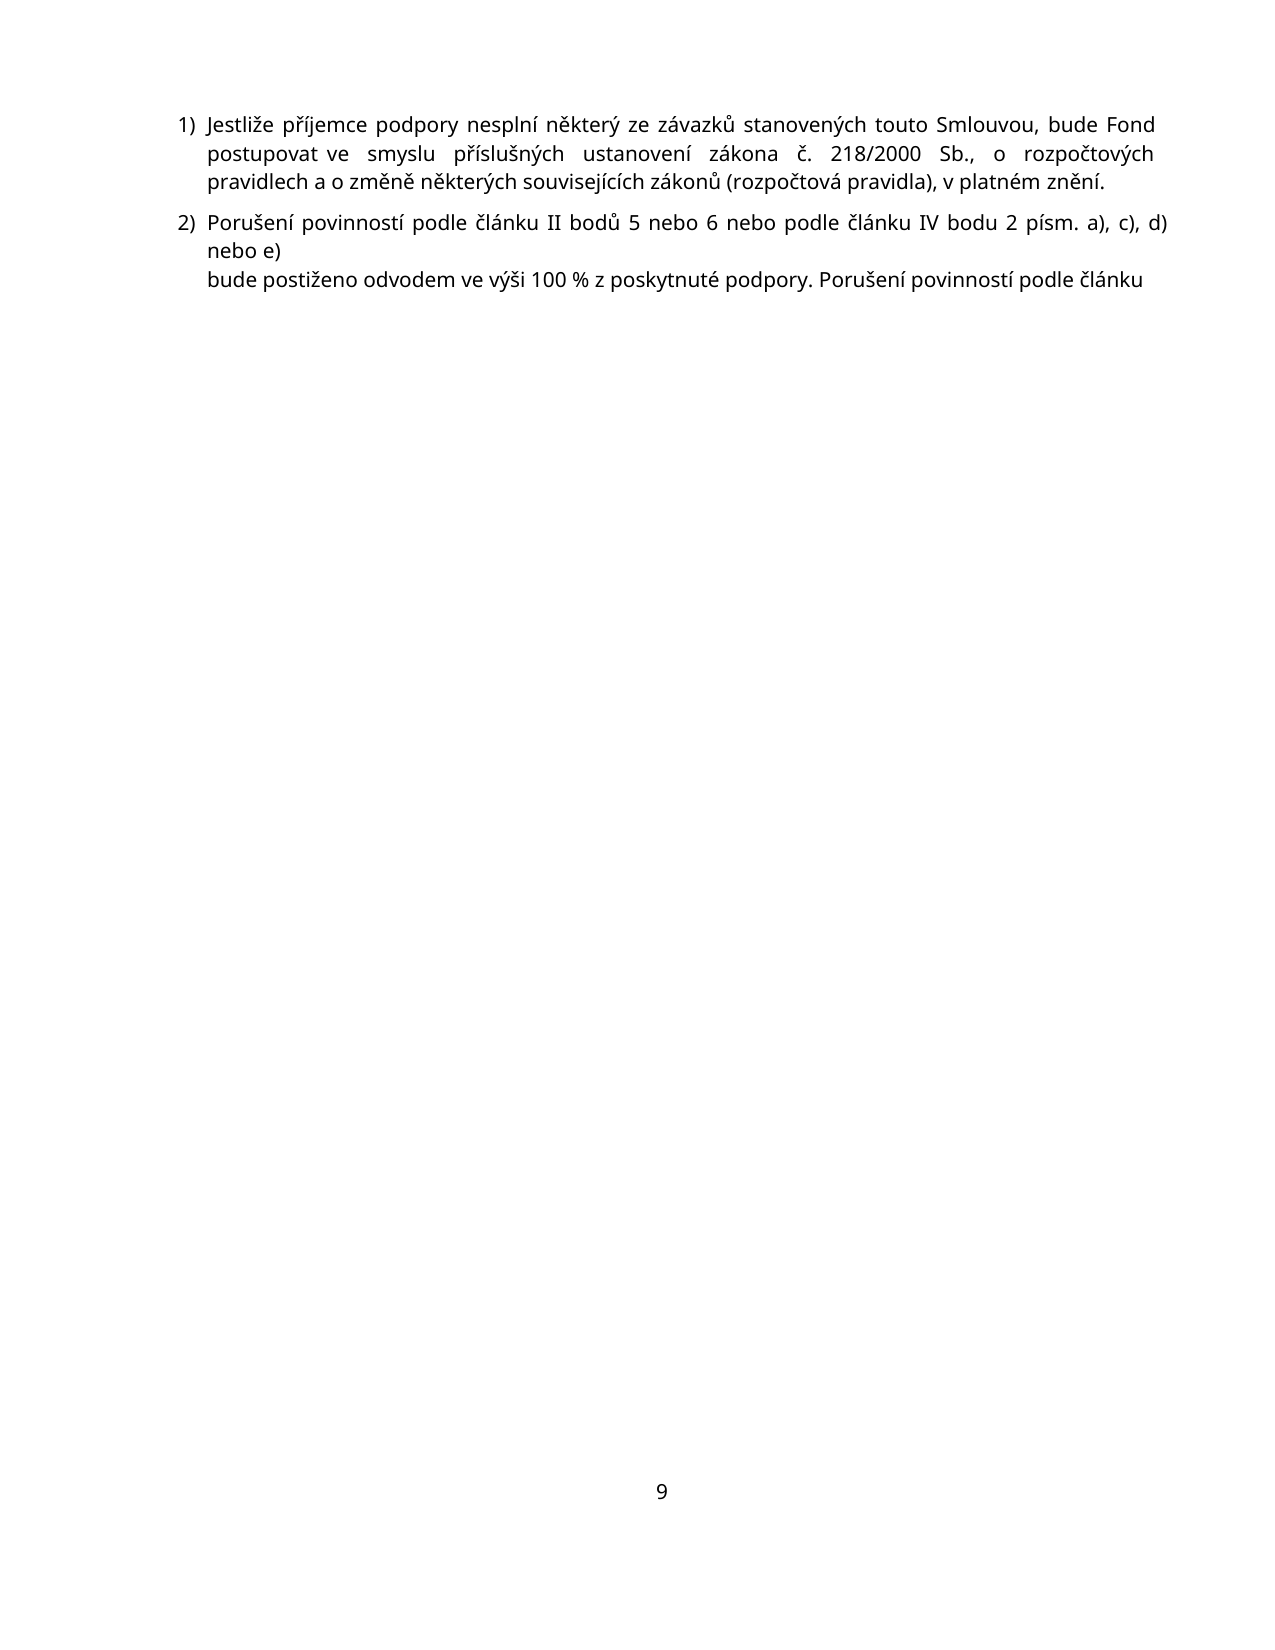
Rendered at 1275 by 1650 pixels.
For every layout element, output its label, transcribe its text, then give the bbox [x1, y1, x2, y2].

list Porušení povinností podle článku II bodů 5 nebo 6 nebo podle článku IV bodu 2 písm. a), c), d) nebo e) [177, 208, 1169, 265]
text bude postiženo odvodem ve výši 100 % z poskytnuté podpory. Porušení povinností podle článku [207, 265, 1169, 293]
list Jestliže příjemce podpory nesplní některý ze závazků stanovených touto Smlouvou, bude Fond postupovat ve smyslu příslušných ustanovení zákona č. 218/2000 Sb., o rozpočtových pravidlech a o změně některých souvisejících zákonů (rozpočtová pravidla), v platném znění. [177, 110, 1157, 196]
